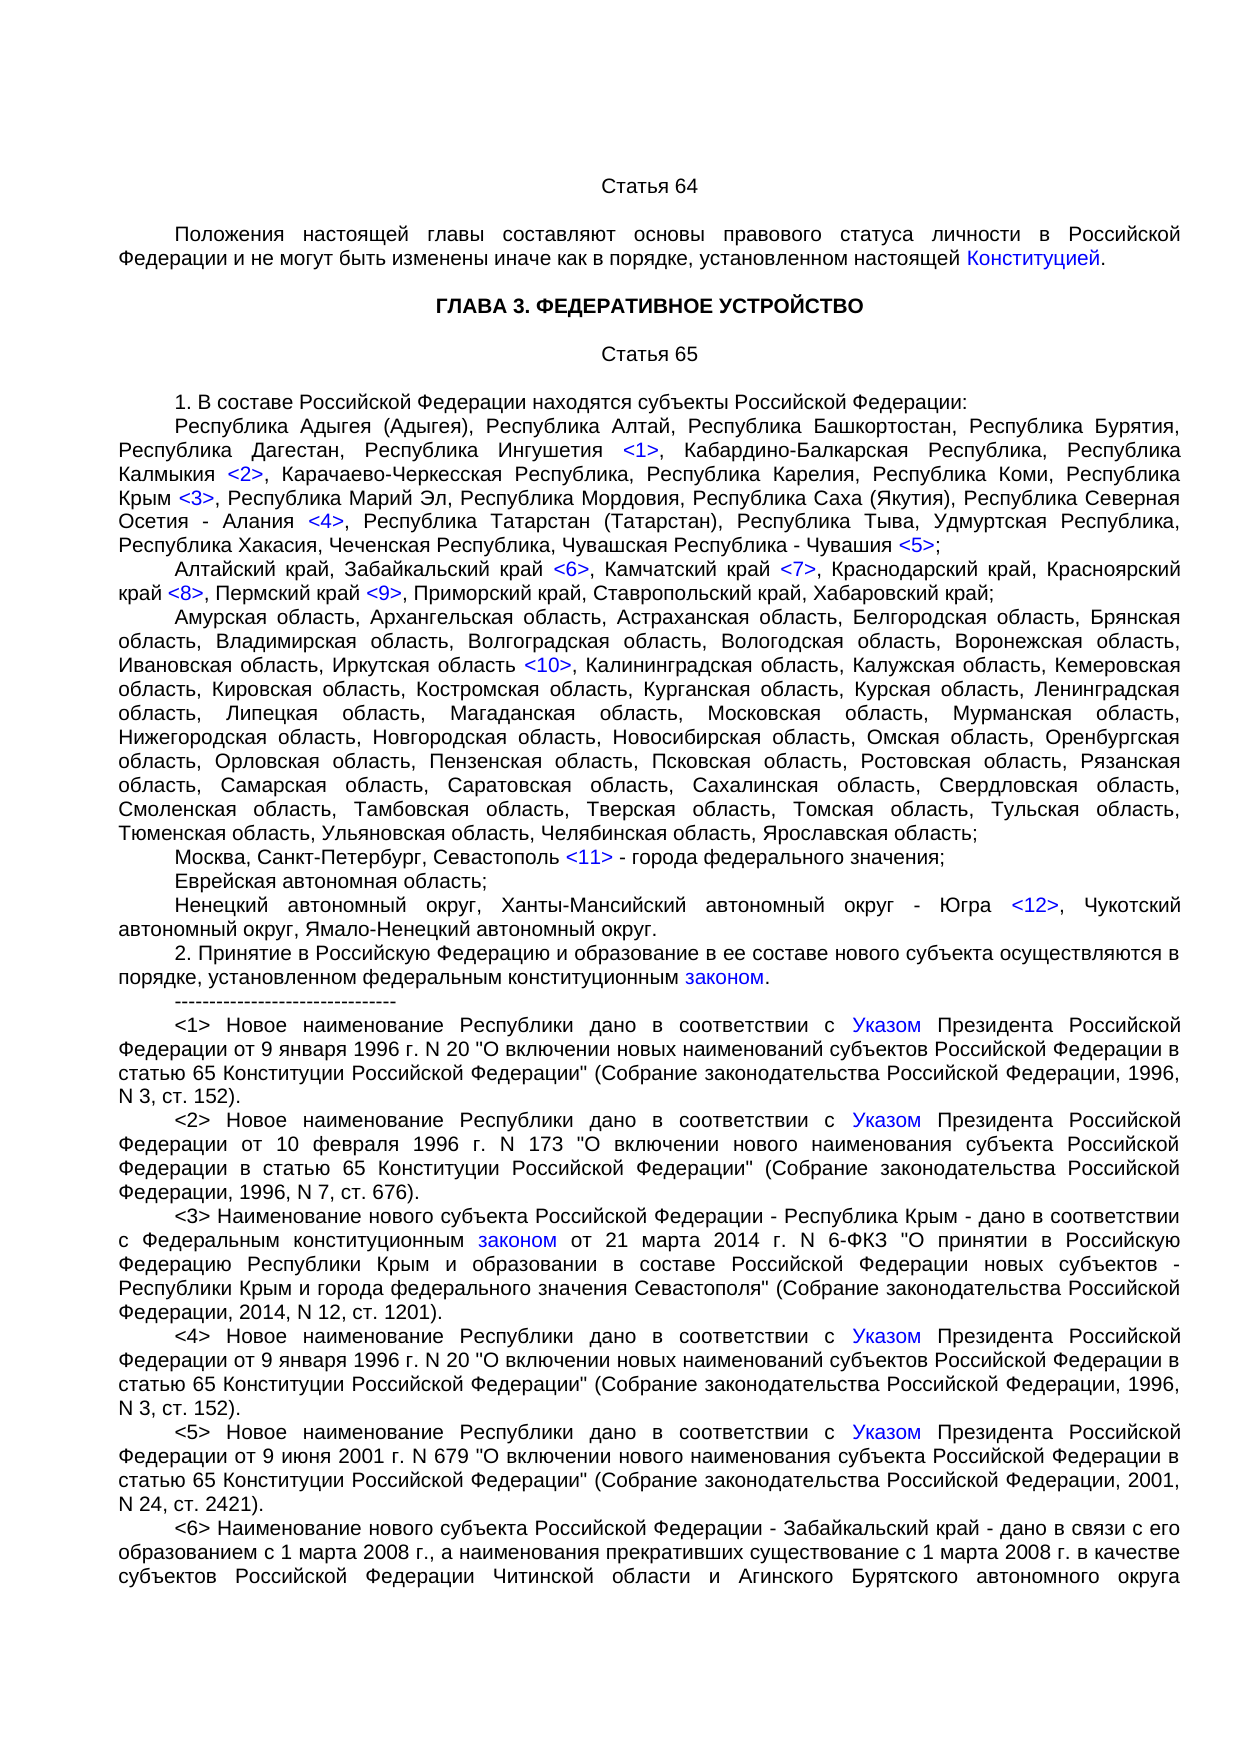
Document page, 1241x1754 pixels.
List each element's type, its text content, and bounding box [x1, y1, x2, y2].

text Статья 64 [118, 174, 1181, 198]
text <3> Наименование нового субъекта Российской Федерации - Республика Крым - дано в соответствии с Федеральным конституционным законом от 21 марта 2014 г. N 6-ФКЗ "О принятии в Российскую Федерацию Республики Крым и образовании в составе Российской Федерации новых субъектов - Республики Крым и города федерального значения Севастополя" (Собрание законодательства Российской Федерации, 2014, N 12, ст. 1201). [118, 1204, 1181, 1324]
text Республика Адыгея (Адыгея), Республика Алтай, Республика Башкортостан, Республика Бурятия, Республика Дагестан, Республика Ингушетия <1>, Кабардино-Балкарская Республика, Республика Калмыкия <2>, Карачаево-Черкесская Республика, Республика Карелия, Республика Коми, Республика Крым <3>, Республика Марий Эл, Республика Мордовия, Республика Саха (Якутия), Республика Северная Осетия - Алания <4>, Республика Татарстан (Татарстан), Республика Тыва, Удмуртская Республика, Республика Хакасия, Чеченская Республика, Чувашская Республика - Чувашия <5>; [118, 413, 1181, 557]
text <1> Новое наименование Республики дано в соответствии с Указом Президента Российской Федерации от 9 января 1996 г. N 20 "О включении новых наименований субъектов Российской Федерации в статью 65 Конституции Российской Федерации" (Собрание законодательства Российской Федерации, 1996, N 3, ст. 152). [118, 1012, 1181, 1108]
text 1. В составе Российской Федерации находятся субъекты Российской Федерации: [118, 389, 1181, 413]
text Алтайский край, Забайкальский край <6>, Камчатский край <7>, Краснодарский край, Красноярский край <8>, Пермский край <9>, Приморский край, Ставропольский край, Хабаровский край; [118, 557, 1181, 605]
title ГЛАВА 3. ФЕДЕРАТИВНОЕ УСТРОЙСТВО [118, 294, 1181, 318]
text 2. Принятие в Российскую Федерацию и образование в ее составе нового субъекта осуществляются в порядке, установленном федеральным конституционным законом. [118, 941, 1181, 988]
text Еврейская автономная область; [118, 869, 1181, 893]
text Ненецкий автономный округ, Ханты-Мансийский автономный округ - Югра <12>, Чукотский автономный округ, Ямало-Ненецкий автономный округ. [118, 893, 1181, 941]
text <4> Новое наименование Республики дано в соответствии с Указом Президента Российской Федерации от 9 января 1996 г. N 20 "О включении новых наименований субъектов Российской Федерации в статью 65 Конституции Российской Федерации" (Собрание законодательства Российской Федерации, 1996, N 3, ст. 152). [118, 1324, 1181, 1420]
text <2> Новое наименование Республики дано в соответствии с Указом Президента Российской Федерации от 10 февраля 1996 г. N 173 "О включении нового наименования субъекта Российской Федерации в статью 65 Конституции Российской Федерации" (Собрание законодательства Российской Федерации, 1996, N 7, ст. 676). [118, 1108, 1181, 1204]
text -------------------------------- [118, 988, 1181, 1012]
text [118, 1516, 1181, 1587]
text Положения настоящей главы составляют основы правового статуса личности в Российской Федерации и не могут быть изменены иначе как в порядке, установленном настоящей Конституцией. [118, 222, 1181, 270]
text Амурская область, Архангельская область, Астраханская область, Белгородская область, Брянская область, Владимирская область, Волгоградская область, Вологодская область, Воронежская область, Ивановская область, Иркутская область <10>, Калининградская область, Калужская область, Кемеровская область, Кировская область, Костромская область, Курганская область, Курская область, Ленинградская область, Липецкая область, Магаданская область, Московская область, Мурманская область, Нижегородская область, Новгородская область, Новосибирская область, Омская область, Оренбургская область, Орловская область, Пензенская область, Псковская область, Ростовская область, Рязанская область, Самарская область, Саратовская область, Сахалинская область, Свердловская область, Смоленская область, Тамбовская область, Тверская область, Томская область, Тульская область, Тюменская область, Ульяновская область, Челябинская область, Ярославская область; [118, 605, 1181, 845]
text Статья 65 [118, 342, 1181, 366]
text <5> Новое наименование Республики дано в соответствии с Указом Президента Российской Федерации от 9 июня 2001 г. N 679 "О включении нового наименования субъекта Российской Федерации в статью 65 Конституции Российской Федерации" (Собрание законодательства Российской Федерации, 2001, N 24, ст. 2421). [118, 1420, 1181, 1516]
text Москва, Санкт-Петербург, Севастополь <11> - города федерального значения; [118, 845, 1181, 869]
